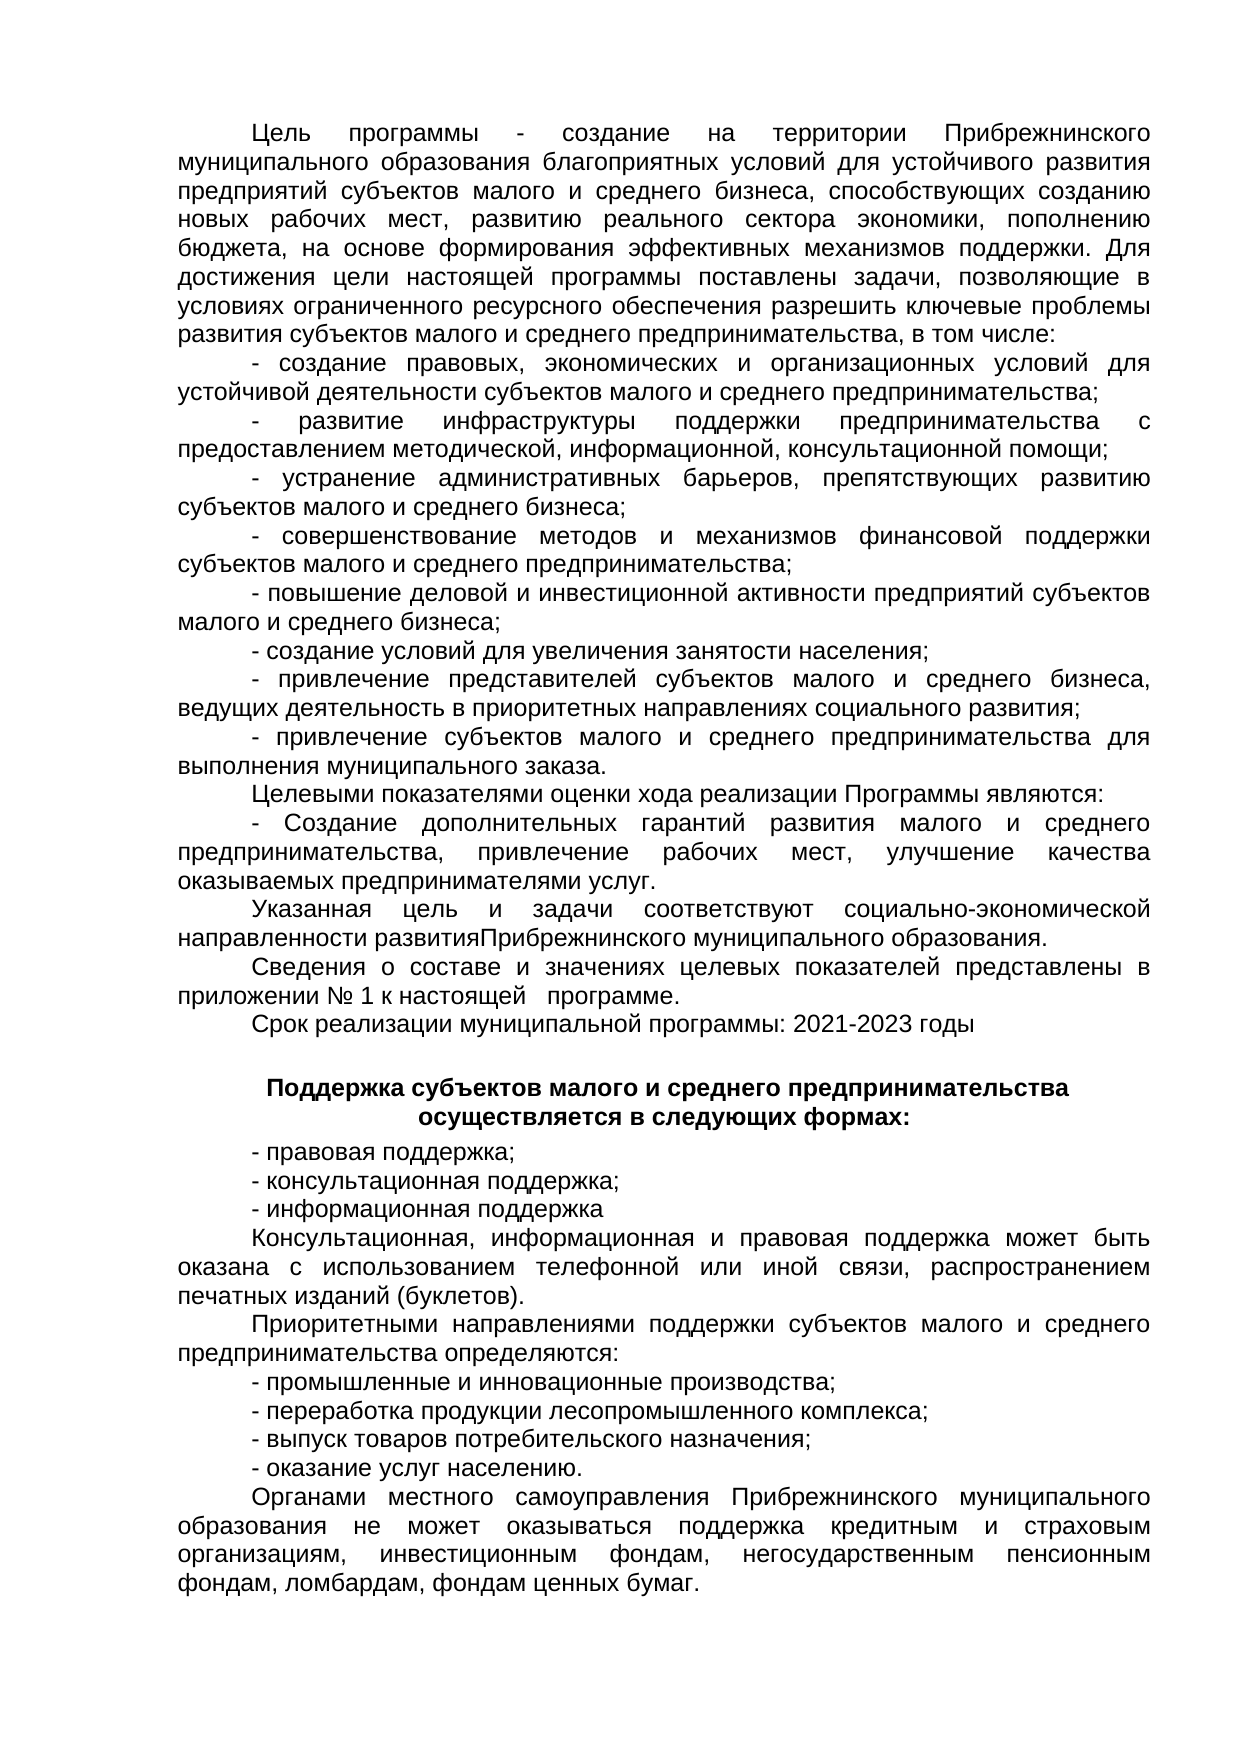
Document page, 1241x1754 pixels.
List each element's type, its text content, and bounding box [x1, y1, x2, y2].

text Сведения о составе и значениях целевых показателей представлены в приложении № 1 к настоящей программе. [177, 952, 1152, 1009]
text - переработка продукции лесопромышленного комплекса; [177, 1396, 1152, 1424]
text - оказание услуг населению. [177, 1453, 1152, 1482]
text - промышленные и инновационные производства; [177, 1367, 1152, 1396]
text Приоритетными направлениями поддержки субъектов малого и среднего предпринимательства определяются: [177, 1309, 1152, 1367]
text Целевыми показателями оценки хода реализации Программы являются: [177, 779, 1152, 808]
text - правовая поддержка; [177, 1137, 1152, 1166]
text - информационная поддержка [177, 1194, 1152, 1223]
text Консультационная, информационная и правовая поддержка может быть оказана с использованием телефонной или иной связи, распространением печатных изданий (буклетов). [177, 1223, 1152, 1309]
text - привлечение представителей субъектов малого и среднего бизнеса, ведущих деятельность в приоритетных направлениях социального развития; [177, 664, 1152, 722]
text - консультационная поддержка; [177, 1166, 1152, 1194]
text Цель программы - создание на территории Прибрежнинского муниципального образования благоприятных условий для устойчивого развития предприятий субъектов малого и среднего бизнеса, способствующих созданию новых рабочих мест, развитию реального сектора экономики, пополнению бюджета, на основе формирования эффективных механизмов поддержки. Для достижения цели настоящей программы поставлены задачи, позволяющие в условиях ограниченного ресурсного обеспечения разрешить ключевые проблемы развития субъектов малого и среднего предпринимательства, в том числе: [177, 118, 1152, 348]
text - привлечение субъектов малого и среднего предпринимательства для выполнения муниципального заказа. [177, 722, 1152, 779]
text - совершенствование методов и механизмов финансовой поддержки субъектов малого и среднего предпринимательства; [177, 521, 1152, 578]
text Указанная цель и задачи соответствуют социально-экономической направленности развитияПрибрежнинского муниципального образования. [177, 894, 1152, 952]
text - повышение деловой и инвестиционной активности предприятий субъектов малого и среднего бизнеса; [177, 578, 1152, 636]
text - создание правовых, экономических и организационных условий для устойчивой деятельности субъектов малого и среднего предпринимательства; [177, 348, 1152, 406]
text - создание условий для увеличения занятости населения; [177, 636, 1152, 664]
text - Создание дополнительных гарантий развития малого и среднего предпринимательства, привлечение рабочих мест, улучшение качества оказываемых предпринимателями услуг. [177, 808, 1152, 894]
text Срок реализации муниципальной программы: 2021-2023 годы [177, 1009, 1152, 1038]
text - развитие инфраструктуры поддержки предпринимательства с предоставлением методической, информационной, консультационной помощи; [177, 406, 1152, 463]
text - устранение административных барьеров, препятствующих развитию субъектов малого и среднего бизнеса; [177, 463, 1152, 521]
text Поддержка субъектов малого и среднего предпринимательства осуществляется в следующих формах: [177, 1073, 1152, 1131]
text - выпуск товаров потребительского назначения; [177, 1424, 1152, 1453]
text Органами местного самоуправления Прибрежнинского муниципального образования не может оказываться поддержка кредитным и страховым организациям, инвестиционным фондам, негосударственным пенсионным фондам, ломбардам, фондам ценных бумаг. [177, 1482, 1152, 1597]
